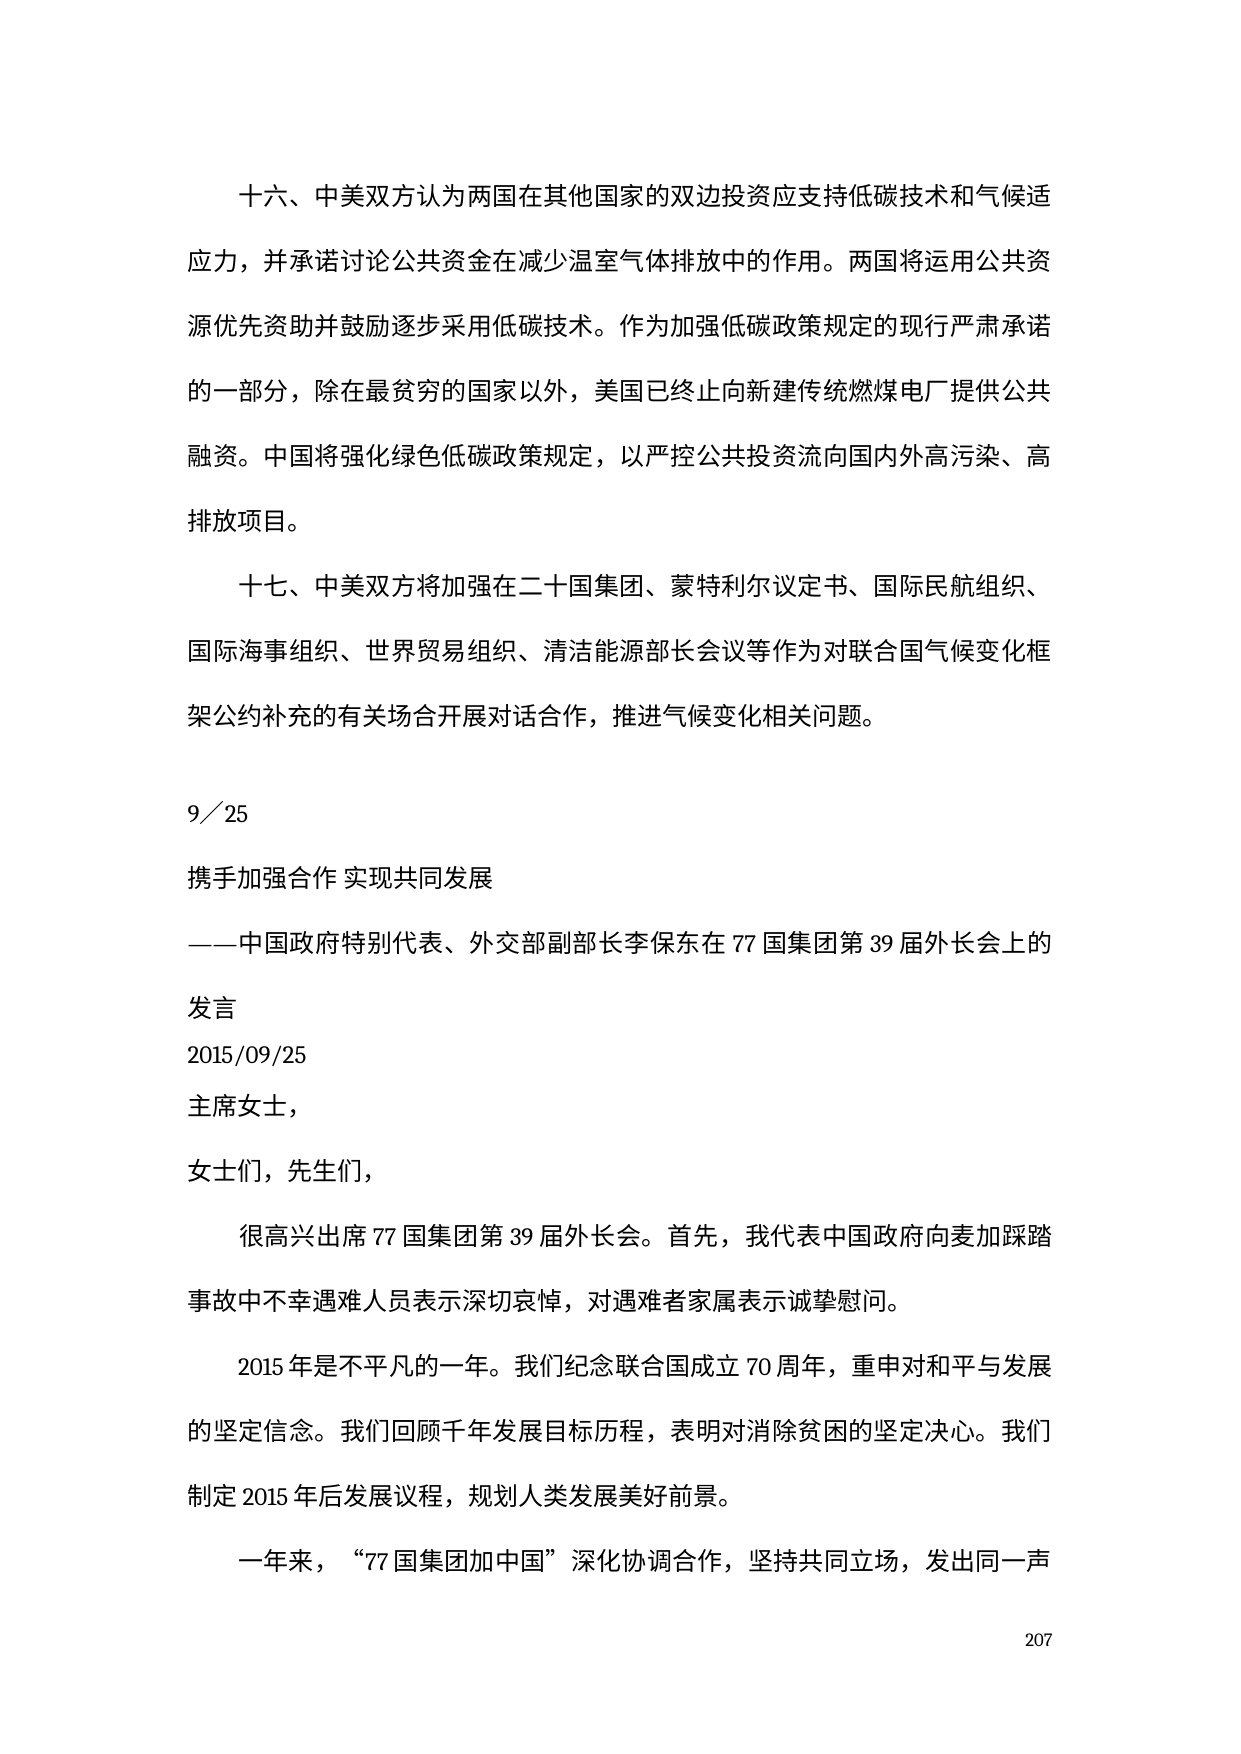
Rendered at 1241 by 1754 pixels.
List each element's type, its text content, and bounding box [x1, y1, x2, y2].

text ——中国政府特别代表、外交部副部长李保东在77国集团第39届外长会上的发言 [187, 909, 1053, 1039]
text 2015年是不平凡的一年。我们纪念联合国成立70周年，重申对和平与发展的坚定信念。我们回顾千年发展目标历程，表明对消除贫困的坚定决心。我们制定2015年后发展议程，规划人类发展美好前景。 [187, 1332, 1053, 1527]
text 女士们，先生们， [187, 1137, 1053, 1202]
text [187, 1527, 1053, 1592]
text 十六、中美双方认为两国在其他国家的双边投资应支持低碳技术和气候适应力，并承诺讨论公共资金在减少温室气体排放中的作用。两国将运用公共资源优先资助并鼓励逐步采用低碳技术。作为加强低碳政策规定的现行严肃承诺的一部分，除在最贫穷的国家以外，美国已终止向新建传统燃煤电厂提供公共融资。中国将强化绿色低碳政策规定，以严控公共投资流向国内外高污染、高排放项目。 [187, 162, 1053, 552]
text 主席女士， [187, 1072, 1053, 1137]
text 2015/09/25 [187, 1039, 1053, 1072]
text 9／25 [187, 779, 1053, 844]
text 十七、中美双方将加强在二十国集团、蒙特利尔议定书、国际民航组织、国际海事组织、世界贸易组织、清洁能源部长会议等作为对联合国气候变化框架公约补充的有关场合开展对话合作，推进气候变化相关问题。 [187, 552, 1053, 747]
text 携手加强合作 实现共同发展 [187, 844, 1053, 909]
text 很高兴出席77国集团第39届外长会。首先，我代表中国政府向麦加踩踏事故中不幸遇难人员表示深切哀悼，对遇难者家属表示诚挚慰问。 [187, 1202, 1053, 1332]
